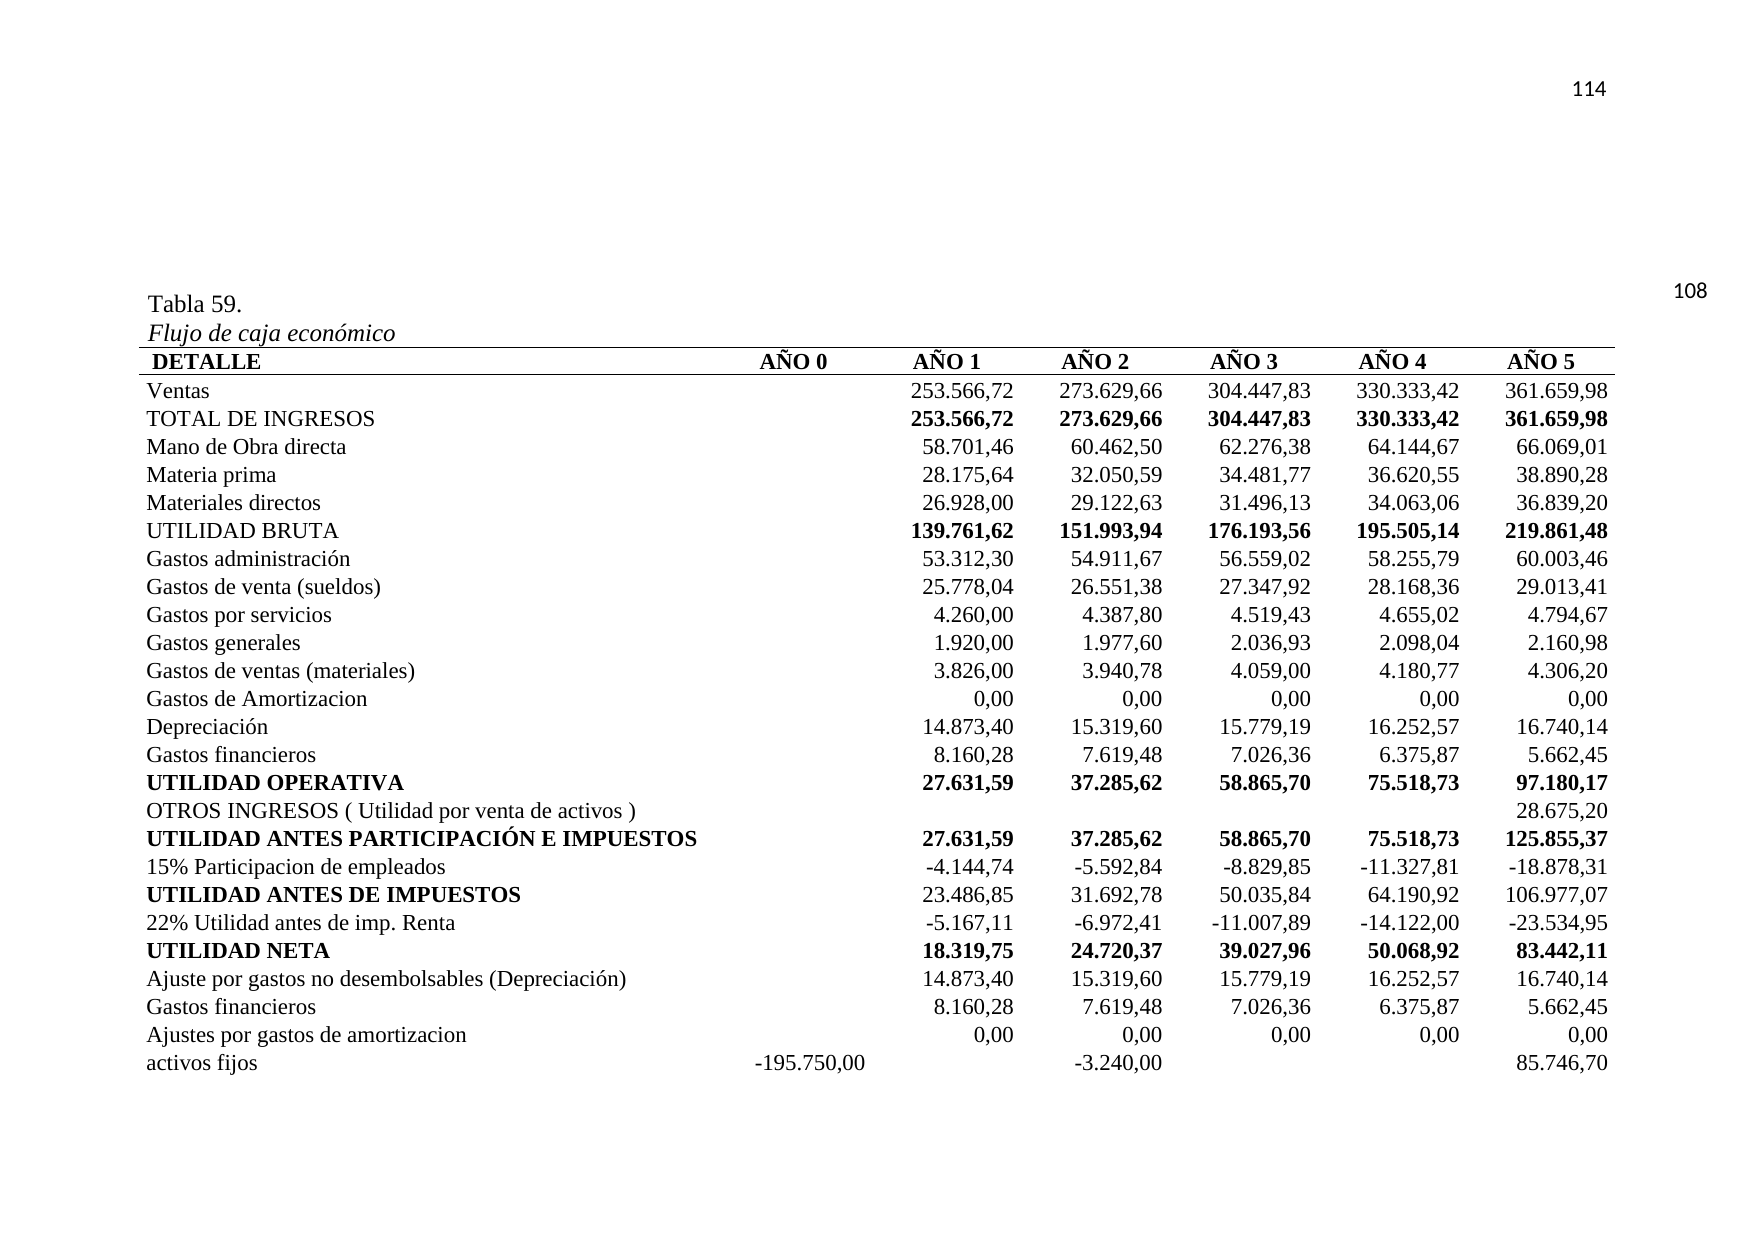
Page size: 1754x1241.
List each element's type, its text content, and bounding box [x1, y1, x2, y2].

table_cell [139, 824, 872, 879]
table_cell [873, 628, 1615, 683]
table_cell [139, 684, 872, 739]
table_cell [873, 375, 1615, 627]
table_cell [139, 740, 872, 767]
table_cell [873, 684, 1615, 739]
text Tabla 59. [148, 289, 1606, 318]
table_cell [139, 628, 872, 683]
text Flujo de caja económico [148, 318, 1606, 347]
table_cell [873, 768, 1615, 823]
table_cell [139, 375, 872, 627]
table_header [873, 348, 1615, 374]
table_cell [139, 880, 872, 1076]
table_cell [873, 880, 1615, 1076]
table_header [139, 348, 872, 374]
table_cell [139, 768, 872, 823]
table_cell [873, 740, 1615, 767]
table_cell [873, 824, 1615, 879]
